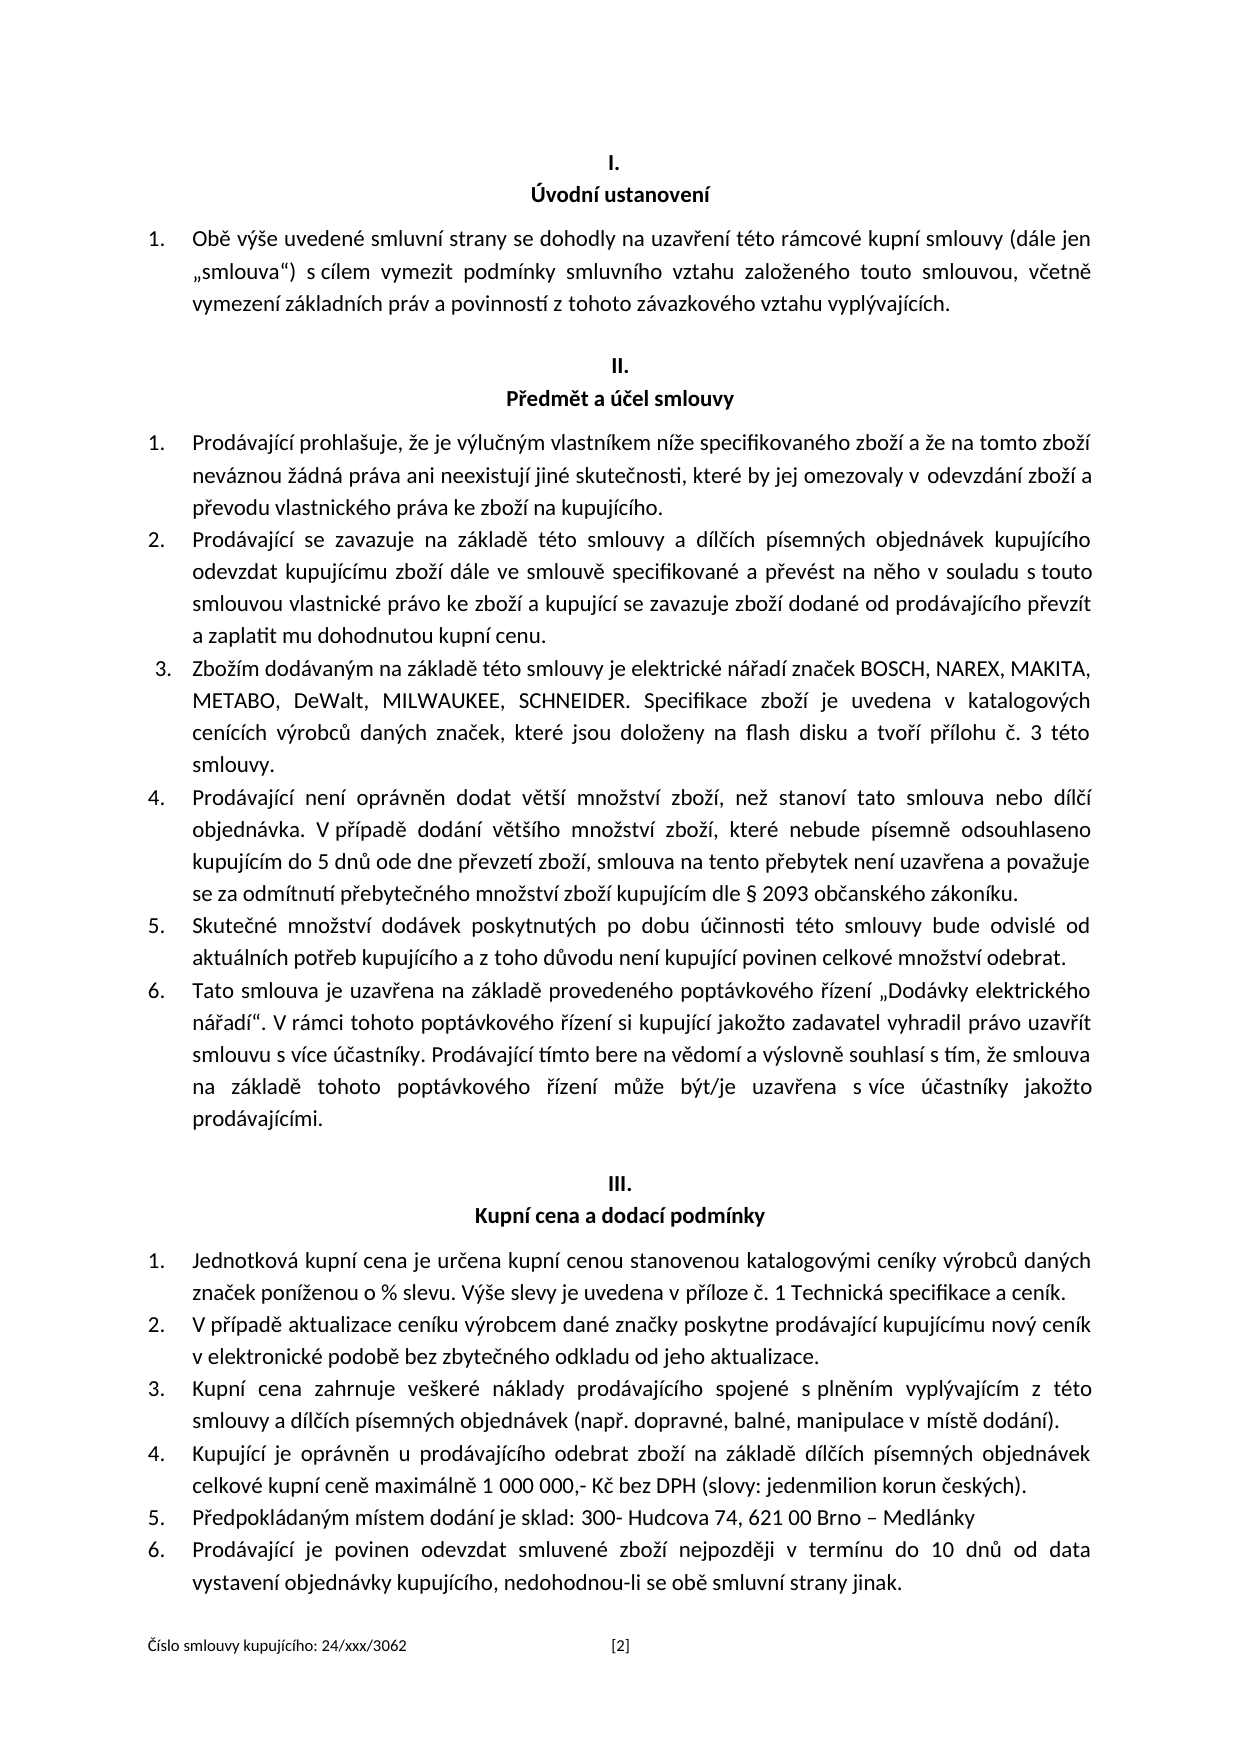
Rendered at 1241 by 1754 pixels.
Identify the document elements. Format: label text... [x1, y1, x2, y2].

text Úvodní ustanovení [148, 180, 1092, 208]
list Tato smlouva je uzavřena na základě provedeného poptávkového řízení „Dodávky elektrického nářadí“. V rámci tohoto poptávkového řízení si kupující jakožto zadavatel vyhradil právo uzavřít smlouvu s více účastníky. Prodávající tímto bere na vědomí a výslovně souhlasí s tím, že smlouva na základě tohoto poptávkového řízení může být/je uzavřena s více účastníky jakožto prodávajícími. [148, 976, 1092, 1132]
text III. [148, 1169, 1092, 1197]
list Zbožím dodávaným na základě této smlouvy je elektrické nářadí značek BOSCH, NAREX, MAKITA, METABO, DeWalt, MILWAUKEE, SCHNEIDER. Specifikace zboží je uvedena v katalogových cenících výrobců daných značek, které jsou doloženy na flash disku a tvoří přílohu č. 3 této smlouvy. [154, 654, 1092, 778]
list Prodávající se zavazuje na základě této smlouvy a dílčích písemných objednávek kupujícího odevzdat kupujícímu zboží dále ve smlouvě specifikované a převést na něho v souladu s touto smlouvou vlastnické právo ke zboží a kupující se zavazuje zboží dodané od prodávajícího převzít a zaplatit mu dohodnutou kupní cenu. [148, 525, 1092, 650]
list Skutečné množství dodávek poskytnutých po dobu účinnosti této smlouvy bude odvislé od aktuálních potřeb kupujícího a z toho důvodu není kupující povinen celkové množství odebrat. [148, 911, 1092, 972]
list Jednotková kupní cena je určena kupní cenou stanovenou katalogovými ceníky výrobců daných značek poníženou o % slevu. Výše slevy je uvedena v příloze č. 1 Technická specifikace a ceník. [148, 1246, 1092, 1306]
text II. [148, 352, 1092, 380]
list Prodávající je povinen odevzdat smluvené zboží nejpozději v termínu do 10 dnů od data vystavení objednávky kupujícího, nedohodnou-li se obě smluvní strany jinak. [148, 1535, 1092, 1596]
list Kupní cena zahrnuje veškeré náklady prodávajícího spojené s plněním vyplývajícím z této smlouvy a dílčích písemných objednávek (např. dopravné, balné, manipulace v místě dodání). [148, 1374, 1092, 1435]
list Prodávající není oprávněn dodat větší množství zboží, než stanoví tato smlouva nebo dílčí objednávka. V případě dodání většího množství zboží, které nebude písemně odsouhlaseno kupujícím do 5 dnů ode dne převzetí zboží, smlouva na tento přebytek není uzavřena a považuje se za odmítnutí přebytečného množství zboží kupujícím dle § 2093 občanského zákoníku. [148, 783, 1092, 907]
list Kupující je oprávněn u prodávajícího odebrat zboží na základě dílčích písemných objednávek celkové kupní ceně maximálně 1 000 000,- Kč bez DPH (slovy: jedenmilion korun českých). [148, 1439, 1092, 1499]
list V případě aktualizace ceníku výrobcem dané značky poskytne prodávající kupujícímu nový ceník v elektronické podobě bez zbytečného odkladu od jeho aktualizace. [148, 1310, 1092, 1370]
list Předpokládaným místem dodání je sklad: 300- Hudcova 74, 621 00 Brno – Medlánky [148, 1503, 1092, 1531]
list Prodávající prohlašuje, že je výlučným vlastníkem níže specifikovaného zboží a že na tomto zboží neváznou žádná práva ani neexistují jiné skutečnosti, které by jej omezovaly v odevzdání zboží a převodu vlastnického práva ke zboží na kupujícího. [148, 428, 1092, 521]
list Obě výše uvedené smluvní strany se dohodly na uzavření této rámcové kupní smlouvy (dále jen „smlouva“) s cílem vymezit podmínky smluvního vztahu založeného touto smlouvou, včetně vymezení základních práv a povinností z tohoto závazkového vztahu vyplývajících. [148, 224, 1092, 317]
text Kupní cena a dodací podmínky [148, 1201, 1092, 1229]
text Předmět a účel smlouvy [148, 384, 1092, 412]
